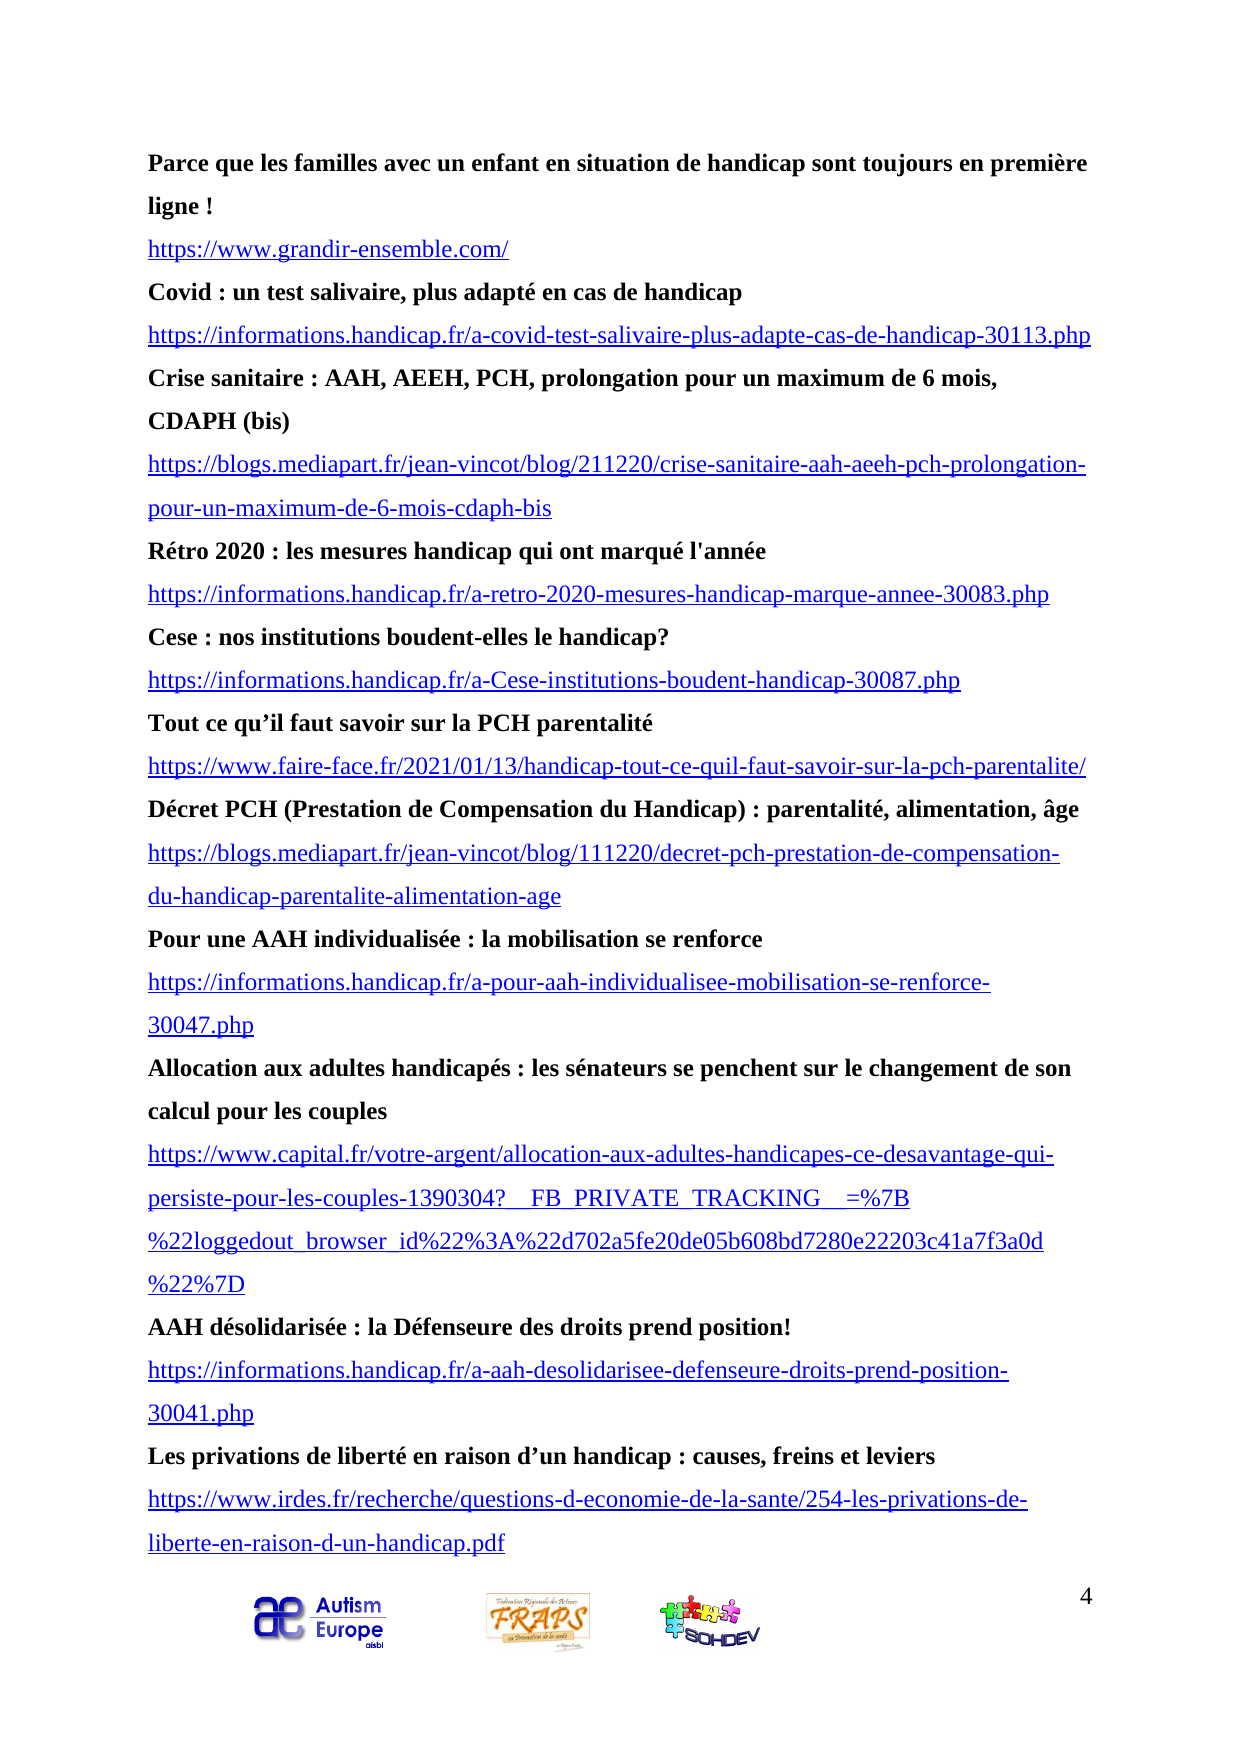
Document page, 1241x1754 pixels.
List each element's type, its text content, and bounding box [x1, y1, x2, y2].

text Covid : un test salivaire, plus adapté en cas de handicap [148, 277, 1093, 306]
text Pour une AAH individualisée : la mobilisation se renforce [148, 924, 1093, 953]
text https://www.irdes.fr/recherche/questions-d-economie-de-la-sante/254-les-privations-de-liberte-en-raison-d-un-handicap.pdf [148, 1484, 1093, 1556]
text https://www.grandir-ensemble.com/ [148, 234, 1093, 263]
text https://informations.handicap.fr/a-Cese-institutions-boudent-handicap-30087.php [148, 665, 1093, 694]
text https://informations.handicap.fr/a-retro-2020-mesures-handicap-marque-annee-30083.php [148, 579, 1093, 608]
text https://blogs.mediapart.fr/jean-vincot/blog/111220/decret-pch-prestation-de-compensation-du-handicap-parentalite-alimentation-age [148, 838, 1093, 909]
picture [658, 1595, 761, 1652]
text https://informations.handicap.fr/a-aah-desolidarisee-defenseure-droits-prend-position-30041.php [148, 1355, 1093, 1427]
text https://informations.handicap.fr/a-covid-test-salivaire-plus-adapte-cas-de-handicap-30113.php [148, 320, 1093, 349]
text Tout ce qu’il faut savoir sur la PCH parentalité [148, 708, 1093, 737]
text https://informations.handicap.fr/a-pour-aah-individualisee-mobilisation-se-renforce-30047.php [148, 967, 1093, 1039]
text https://blogs.mediapart.fr/jean-vincot/blog/211220/crise-sanitaire-aah-aeeh-pch-prolongation-pour-un-maximum-de-6-mois-cdaph-bis [148, 449, 1093, 521]
text Allocation aux adultes handicapés : les sénateurs se penchent sur le changement de son calcul pour les couples [148, 1053, 1093, 1125]
text Parce que les familles avec un enfant en situation de handicap sont toujours en première ligne ! [148, 148, 1093, 219]
text https://www.faire-face.fr/2021/01/13/handicap-tout-ce-quil-faut-savoir-sur-la-pch-parentalite/ [148, 751, 1093, 780]
text AAH désolidarisée : la Défenseure des droits prend position! [148, 1312, 1093, 1341]
text Crise sanitaire : AAH, AEEH, PCH, prolongation pour un maximum de 6 mois, CDAPH (bis) [148, 363, 1093, 435]
text Les privations de liberté en raison d’un handicap : causes, freins et leviers [148, 1441, 1093, 1470]
text Rétro 2020 : les mesures handicap qui ont marqué l'année [148, 536, 1093, 564]
picture [486, 1593, 590, 1652]
text Cese : nos institutions boudent-elles le handicap? [148, 622, 1093, 651]
picture [247, 1581, 387, 1652]
text Décret PCH (Prestation de Compensation du Handicap) : parentalité, alimentation, âge [148, 794, 1093, 823]
text https://www.capital.fr/votre-argent/allocation-aux-adultes-handicapes-ce-desavantage-qui-persiste-pour-les-couples-1390304?__FB_PRIVATE_TRACKING__=%7B%22loggedout_browser_id%22%3A%22d702a5fe20de05b608bd7280e22203c41a7f3a0d%22%7D [148, 1139, 1093, 1298]
